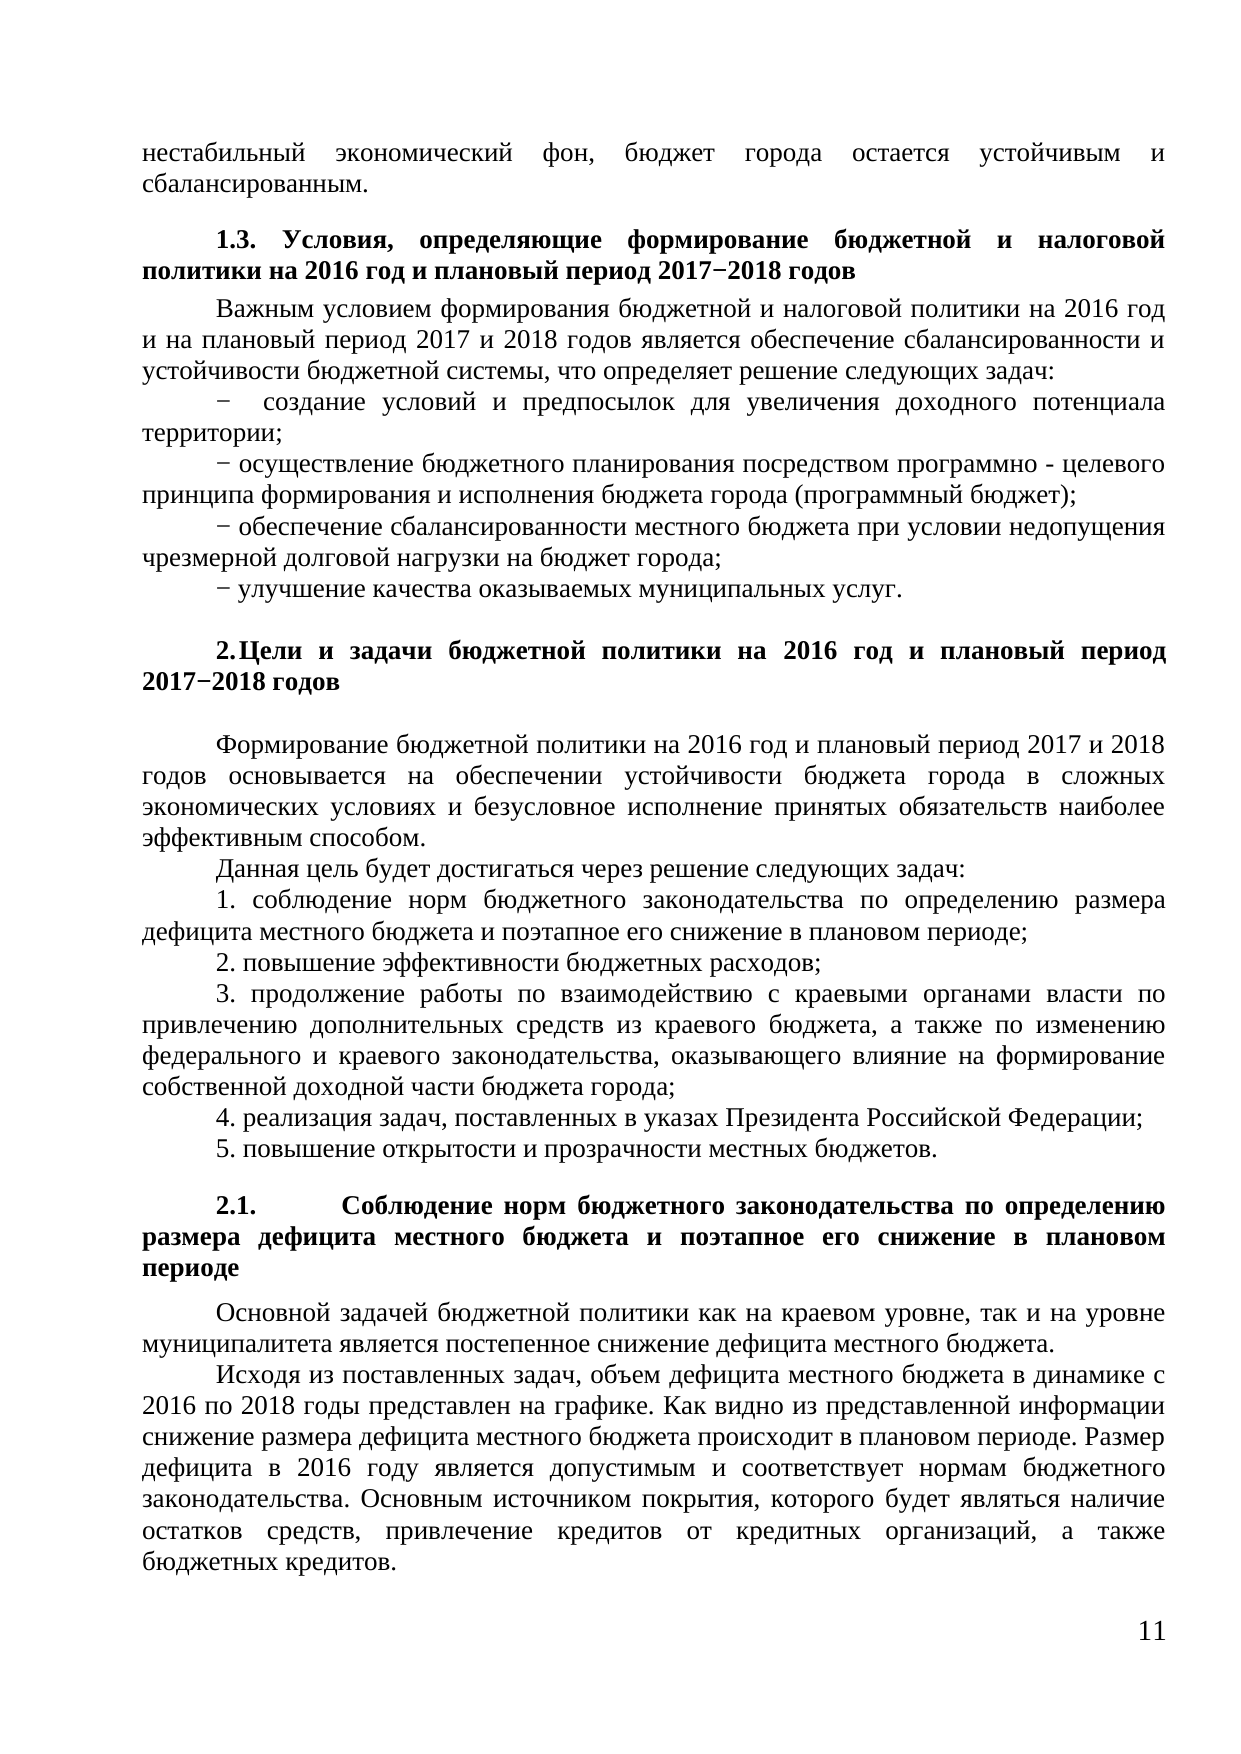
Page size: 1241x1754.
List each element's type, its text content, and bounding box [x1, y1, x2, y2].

subtitle 1.3. Условия, определяющие формирование бюджетной и налоговой политики на 2016 год и плановый период 2017−2018 годов [142, 223, 1167, 285]
text 2. повышение эффективности бюджетных расходов; [142, 946, 1167, 977]
text − обеспечение сбалансированности местного бюджета при условии недопущения чрезмерной долговой нагрузки на бюджет города; [142, 510, 1167, 572]
text 5. повышение открытости и прозрачности местных бюджетов. [142, 1133, 1167, 1164]
text 3. продолжение работы по взаимодействию с краевыми органами власти по привлечению дополнительных средств из краевого бюджета, а также по изменению федерального и краевого законодательства, оказывающего влияние на формирование собственной доходной части бюджета города; [142, 977, 1167, 1101]
text − улучшение качества оказываемых муниципальных услуг. [142, 572, 1167, 603]
text Важным условием формирования бюджетной и налоговой политики на 2016 год и на плановый период 2017 и 2018 годов является обеспечение сбалансированности и устойчивости бюджетной системы, что определяет решение следующих задач: [142, 292, 1167, 385]
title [142, 136, 1167, 198]
text Данная цель будет достигаться через решение следующих задач: [142, 852, 1167, 883]
subtitle Соблюдение норм бюджетного законодательства по определению размера дефицита местного бюджета и поэтапное его снижение в плановом периоде [142, 1189, 1167, 1282]
subtitle Цели и задачи бюджетной политики на 2016 год и плановый период 2017−2018 годов [142, 634, 1167, 697]
text 1. соблюдение норм бюджетного законодательства по определению размера дефицита местного бюджета и поэтапное его снижение в плановом периоде; [142, 883, 1167, 946]
text 4. реализация задач, поставленных в указах Президента Российской Федерации; [142, 1101, 1167, 1133]
list Исходя из поставленных задач, объем дефицита местного бюджета в динамике с 2016 по 2018 годы представлен на графике. Как видно из представленной информации снижение размера дефицита местного бюджета происходит в плановом периоде. Размер дефицита в 2016 году является допустимым и соответствует нормам бюджетного законодательства. Основным источником покрытия, которого будет являться наличие остатков средств, привлечение кредитов от кредитных организаций, а также бюджетных кредитов. [142, 1358, 1167, 1576]
text − создание условий и предпосылок для увеличения доходного потенциала территории; [142, 385, 1167, 447]
text Формирование бюджетной политики на 2016 год и плановый период 2017 и 2018 годов основывается на обеспечении устойчивости бюджета города в сложных экономических условиях и безусловное исполнение принятых обязательств наиболее эффективным способом. [142, 728, 1167, 852]
text − осуществление бюджетного планирования посредством программно - целевого принципа формирования и исполнения бюджета города (программный бюджет); [142, 447, 1167, 510]
list Основной задачей бюджетной политики как на краевом уровне, так и на уровне муниципалитета является постепенное снижение дефицита местного бюджета. [142, 1296, 1167, 1358]
